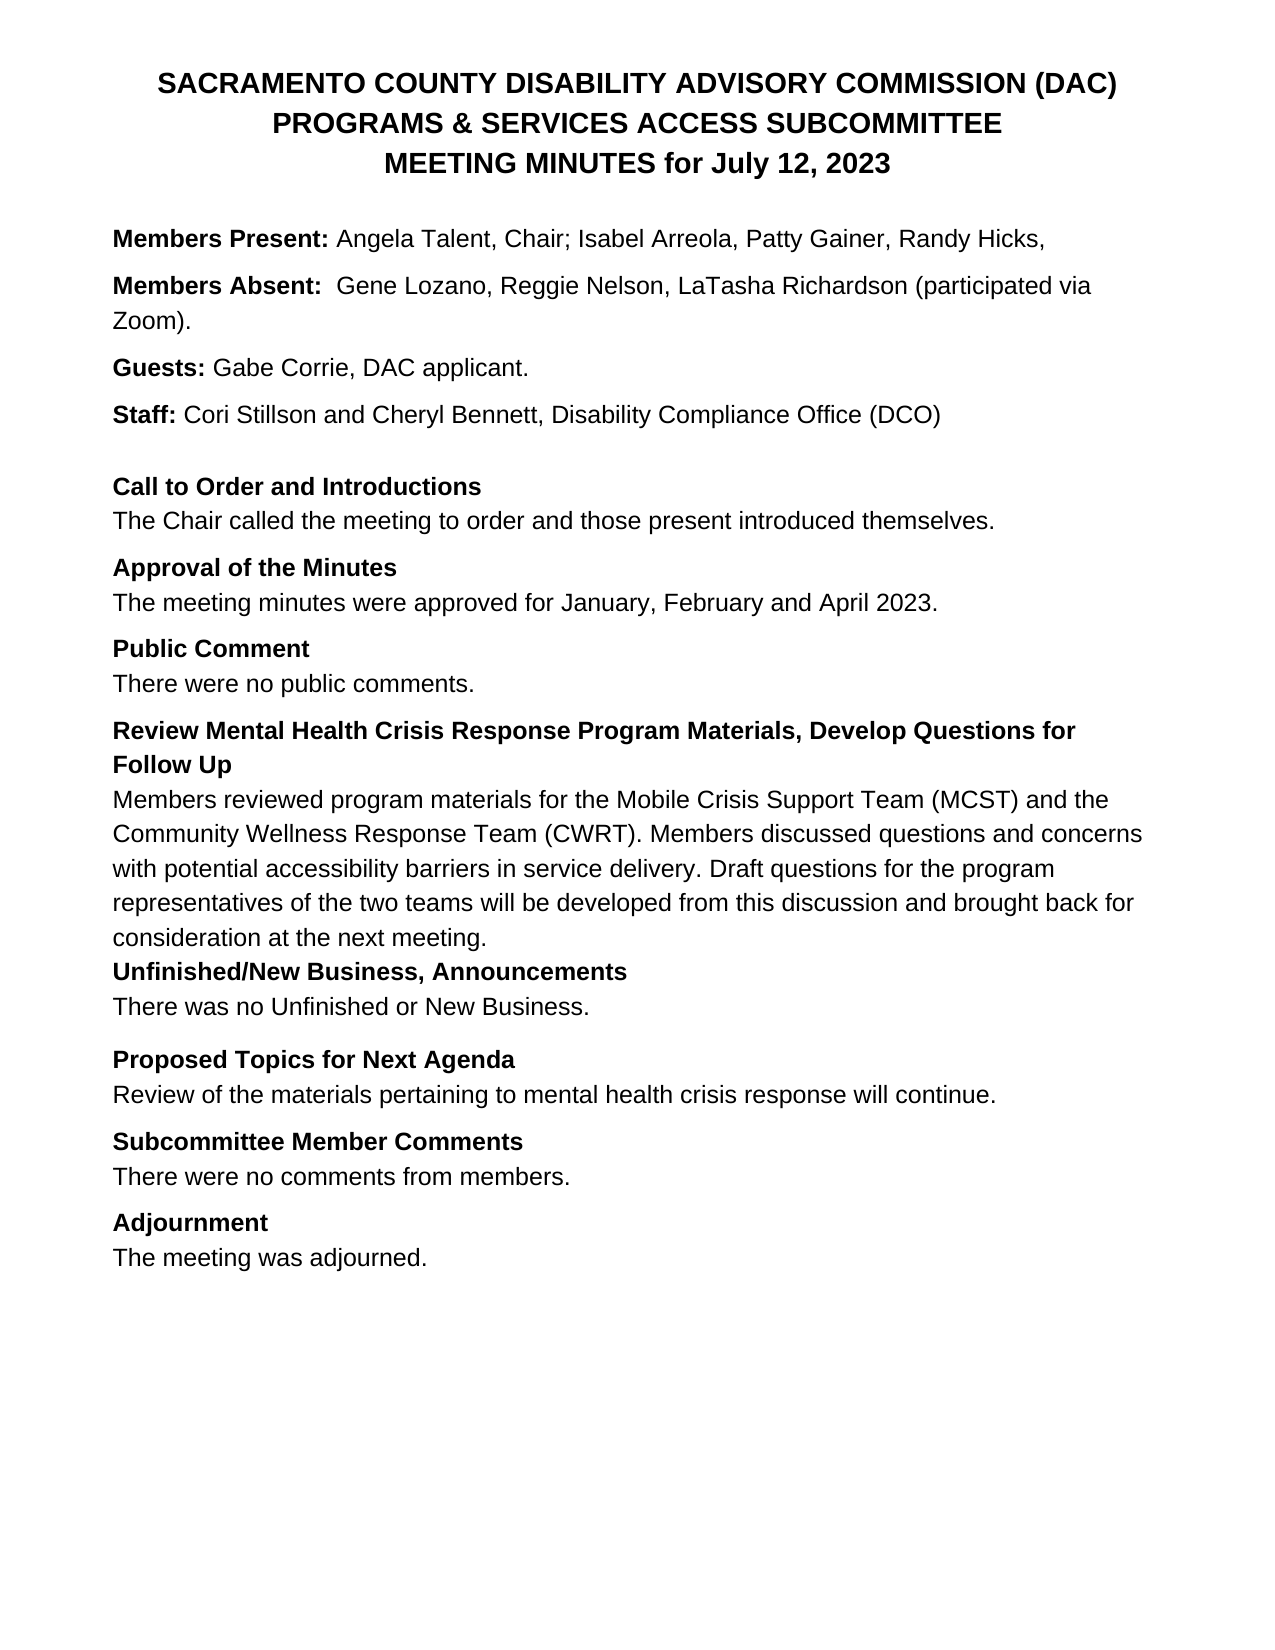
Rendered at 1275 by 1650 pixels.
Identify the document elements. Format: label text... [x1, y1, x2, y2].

text Staff: Cori Stillson and Cheryl Bennett, Disability Compliance Office (DCO) [112, 399, 1162, 428]
text Approval of the Minutes [112, 553, 1162, 582]
text Guests: Gabe Corrie, DAC applicant. [112, 353, 1162, 381]
text There were no comments from members. [112, 1161, 1162, 1190]
text Adjournment [112, 1208, 1162, 1237]
text There was no Unfinished or New Business. [112, 992, 1162, 1021]
text There were no public comments. [112, 669, 1162, 698]
text Members reviewed program materials for the Mobile Crisis Support Team (MCST) and the Community Wellness Response Team (CWRT). Members discussed questions and concerns with potential accessibility barriers in service delivery. Draft questions for the program representatives of the two teams will be developed from this discussion and brought back for consideration at the next meeting. [112, 785, 1162, 952]
text Proposed Topics for Next Agenda [112, 1046, 1162, 1074]
text Call to Order and Introductions [112, 472, 1162, 500]
text Unfinished/New Business, Announcements [112, 957, 1162, 986]
text The Chair called the meeting to order and those present introduced themselves. [112, 506, 1162, 535]
text Members Present: Angela Talent, Chair; Isabel Arreola, Patty Gainer, Randy Hicks, [112, 224, 1162, 253]
text The meeting minutes were approved for January, February and April 2023. [112, 587, 1162, 616]
text Public Comment [112, 634, 1162, 663]
text The meeting was adjourned. [112, 1243, 1162, 1272]
text Subcommittee Member Comments [112, 1127, 1162, 1156]
text PROGRAMS & SERVICES ACCESS SUBCOMMITTEE [112, 106, 1162, 140]
text Members Absent: Gene Lozano, Reggie Nelson, LaTasha Richardson (participated via Zoom). [112, 271, 1162, 334]
text Review Mental Health Crisis Response Program Materials, Develop Questions for Follow Up [112, 716, 1162, 779]
text Review of the materials pertaining to mental health crisis response will continue. [112, 1080, 1162, 1109]
text SACRAMENTO COUNTY DISABILITY ADVISORY COMMISSION (DAC) [112, 66, 1162, 99]
text MEETING MINUTES for July 12, 2023 [112, 146, 1162, 180]
